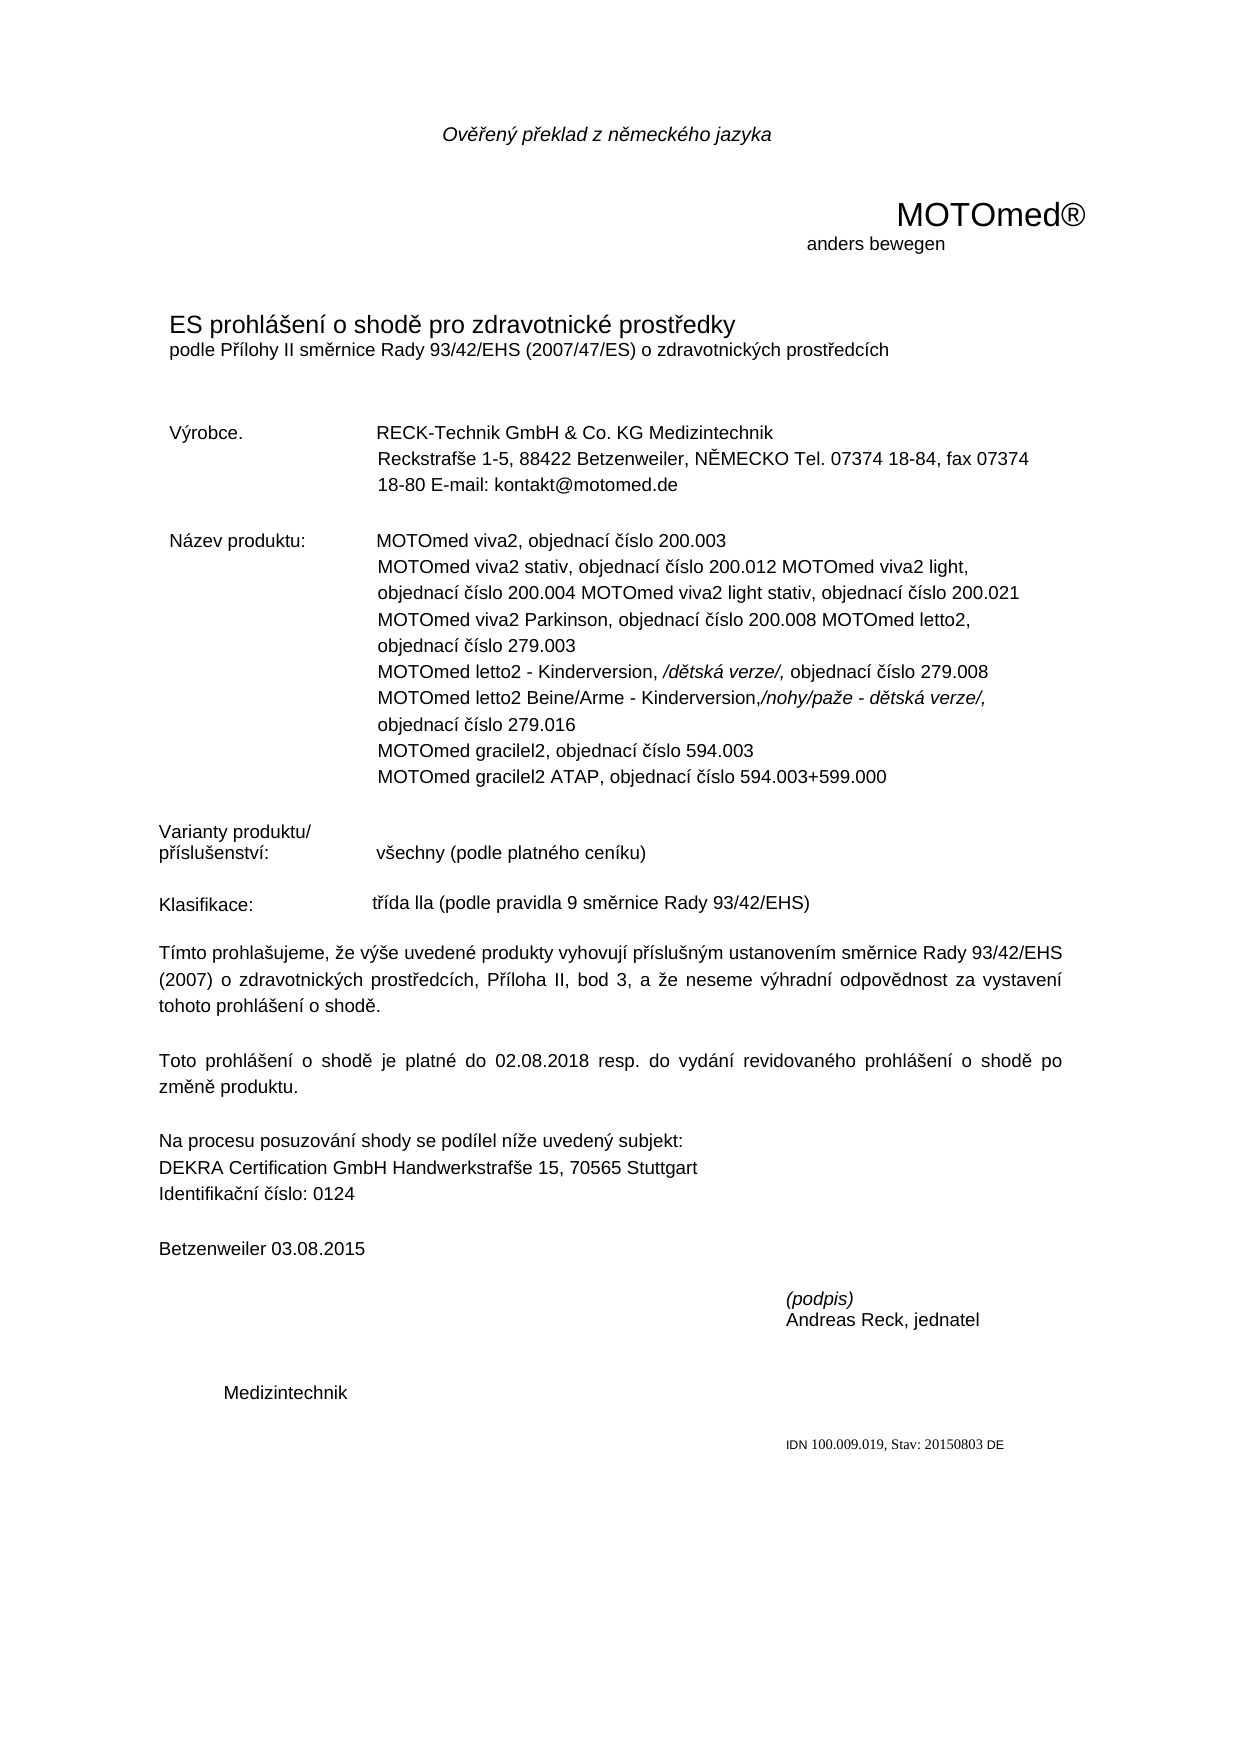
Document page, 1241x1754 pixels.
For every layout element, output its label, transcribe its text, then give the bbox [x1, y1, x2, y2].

text MOTOmed® [896, 196, 1148, 234]
text příslušenství: všechny (podle platného ceníku) [159, 843, 1148, 864]
text Na procesu posuzování shody se podílel níže uvedený subjekt: DEKRA Certification GmbH Handwerkstrafše 15, 70565 Stuttgart Identifikační číslo: 0124 [159, 1127, 707, 1206]
text Betzenweiler 03.08.2015 [159, 1239, 1148, 1260]
text MOTOmed viva2 stativ, objednací číslo 200.012 MOTOmed viva2 light, objednací číslo 200.004 MOTOmed viva2 light stativ, objednací číslo 200.021 MOTOmed viva2 Parkinson, objednací číslo 200.008 MOTOmed letto2, objednací číslo 279.003 [377, 552, 1048, 657]
subtitle ES prohlášení o shodě pro zdravotnické prostředky [169, 311, 1148, 339]
text Výrobce. RECK-Technik GmbH & Co. KG Medizintechnik [169, 418, 1148, 444]
text anders bewegen [807, 234, 1148, 254]
text MOTOmed gracilel2 ATAP, objednací číslo 594.003+599.000 [377, 762, 1148, 789]
text Varianty produktu/ [159, 822, 1148, 843]
text (podpis) [786, 1289, 1148, 1310]
text podle Přílohy II směrnice Rady 93/42/EHS (2007/47/ES) o zdravotnických prostředcích [169, 339, 1148, 360]
text Ověřený překlad z německého jazyka [442, 124, 1148, 146]
text MOTOmed gracilel2, objednací číslo 594.003 [377, 736, 1148, 762]
text objednací číslo 279.016 [377, 710, 1148, 736]
text MOTOmed letto2 Beine/Arme - Kinderversion,/nohy/paže - dětská verze/, [377, 684, 1148, 710]
text třída lla (podle pravidla 9 směrnice Rady 93/42/EHS) [19, 893, 1148, 914]
text IDN 100.009.019, Stav: 20150803 DE [786, 1437, 1148, 1453]
text Reckstrafše 1-5, 88422 Betzenweiler, NĚMECKO Tel. 07374 18-84, fax 07374 18-80 E-mail: kontakt@motomed.de [377, 444, 1048, 497]
text Tímto prohlašujeme, že výše uvedené produkty vyhovují příslušným ustanovením směrnice Rady 93/42/EHS (2007) o zdravotnických prostředcích, Příloha II, bod 3, a že neseme výhradní odpovědnost za vystavení tohoto prohlášení o shodě. [159, 939, 1063, 1017]
text Medizintechnik [223, 1383, 1148, 1404]
text Název produktu: MOTOmed viva2, objednací číslo 200.003 [169, 526, 1148, 552]
text Toto prohlášení o shodě je platné do 02.08.2018 resp. do vydání revidovaného prohlášení o shodě po změně produktu. [159, 1047, 1063, 1098]
text MOTOmed letto2 - Kinderversion, /dětská verze/, objednací číslo 279.008 [377, 657, 1148, 684]
text Andreas Reck, jednatel [786, 1310, 1148, 1331]
